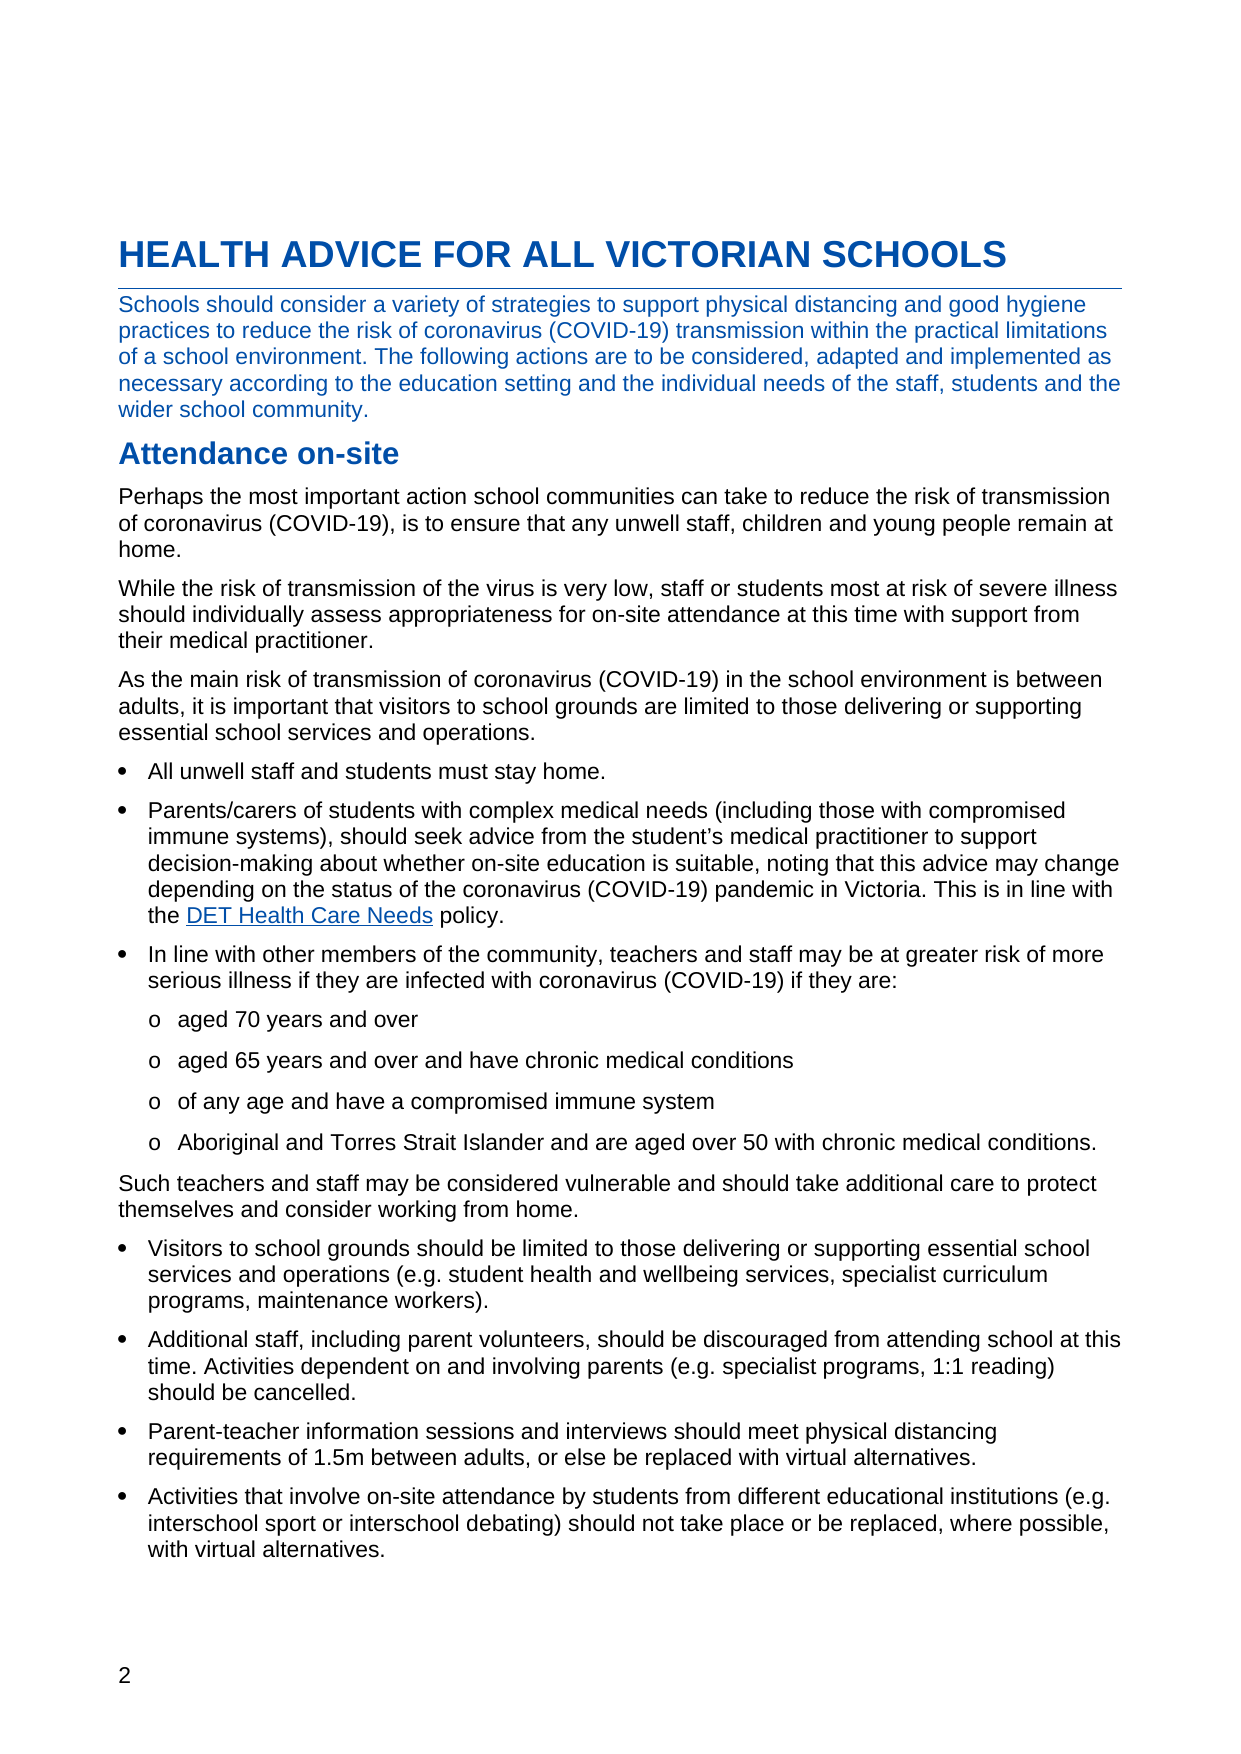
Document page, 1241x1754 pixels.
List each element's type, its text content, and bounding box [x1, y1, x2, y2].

text Additional staff, including parent volunteers, should be discouraged from attending school at this time. Activities dependent on and involving parents (e.g. specialist programs, 1:1 reading) should be cancelled. [118, 1326, 1122, 1405]
text Activities that involve on-site attendance by students from different educational institutions (e.g. interschool sport or interschool debating) should not take place or be replaced, where possible, with virtual alternatives. [118, 1483, 1122, 1562]
text Parent-teacher information sessions and interviews should meet physical distancing requirements of 1.5m between adults, or else be replaced with virtual alternatives. [118, 1418, 1122, 1471]
text Visitors to school grounds should be limited to those delivering or supporting essential school services and operations (e.g. student health and wellbeing services, specialist curriculum programs, maintenance workers). [118, 1235, 1122, 1314]
text Parents/carers of students with complex medical needs (including those with compromised immune systems), should seek advice from the student’s medical practitioner to support decision-making about whether on-site education is suitable, noting that this advice may change depending on the status of the coronavirus (COVID-19) pandemic in Victoria. This is in line with the DET Health Care Needs policy. [118, 797, 1122, 928]
subtitle HEALTH ADVICE for All Victorian schools [118, 232, 1122, 275]
text of any age and have a compromised immune system [148, 1088, 1122, 1116]
text aged 70 years and over [148, 1006, 1122, 1034]
subtitle Attendance on-site [118, 435, 1122, 471]
text All unwell staff and students must stay home. [118, 758, 1122, 784]
text aged 65 years and over and have chronic medical conditions [148, 1047, 1122, 1075]
text As the main risk of transmission of coronavirus (COVID-19) in the school environment is between adults, it is important that visitors to school grounds are limited to those delivering or supporting essential school services and operations. [118, 666, 1122, 745]
text Schools should consider a variety of strategies to support physical distancing and good hygiene practices to reduce the risk of coronavirus (COVID-19) transmission within the practical limitations of a school environment. The following actions are to be considered, adapted and implemented as necessary according to the education setting and the individual needs of the staff, students and the wider school community. [118, 289, 1122, 422]
text While the risk of transmission of the virus is very low, staff or students most at risk of severe illness should individually assess appropriateness for on-site attendance at this time with support from their medical practitioner. [118, 575, 1122, 654]
text In line with other members of the community, teachers and staff may be at greater risk of more serious illness if they are infected with coronavirus (COVID-19) if they are: [118, 941, 1122, 994]
text Perhaps the most important action school communities can take to reduce the risk of transmission of coronavirus (COVID-19), is to ensure that any unwell staff, children and young people remain at home. [118, 483, 1122, 562]
text Such teachers and staff may be considered vulnerable and should take additional care to protect themselves and consider working from home. [118, 1169, 1122, 1222]
text Aboriginal and Torres Strait Islander and are aged over 50 with chronic medical conditions. [148, 1129, 1122, 1157]
